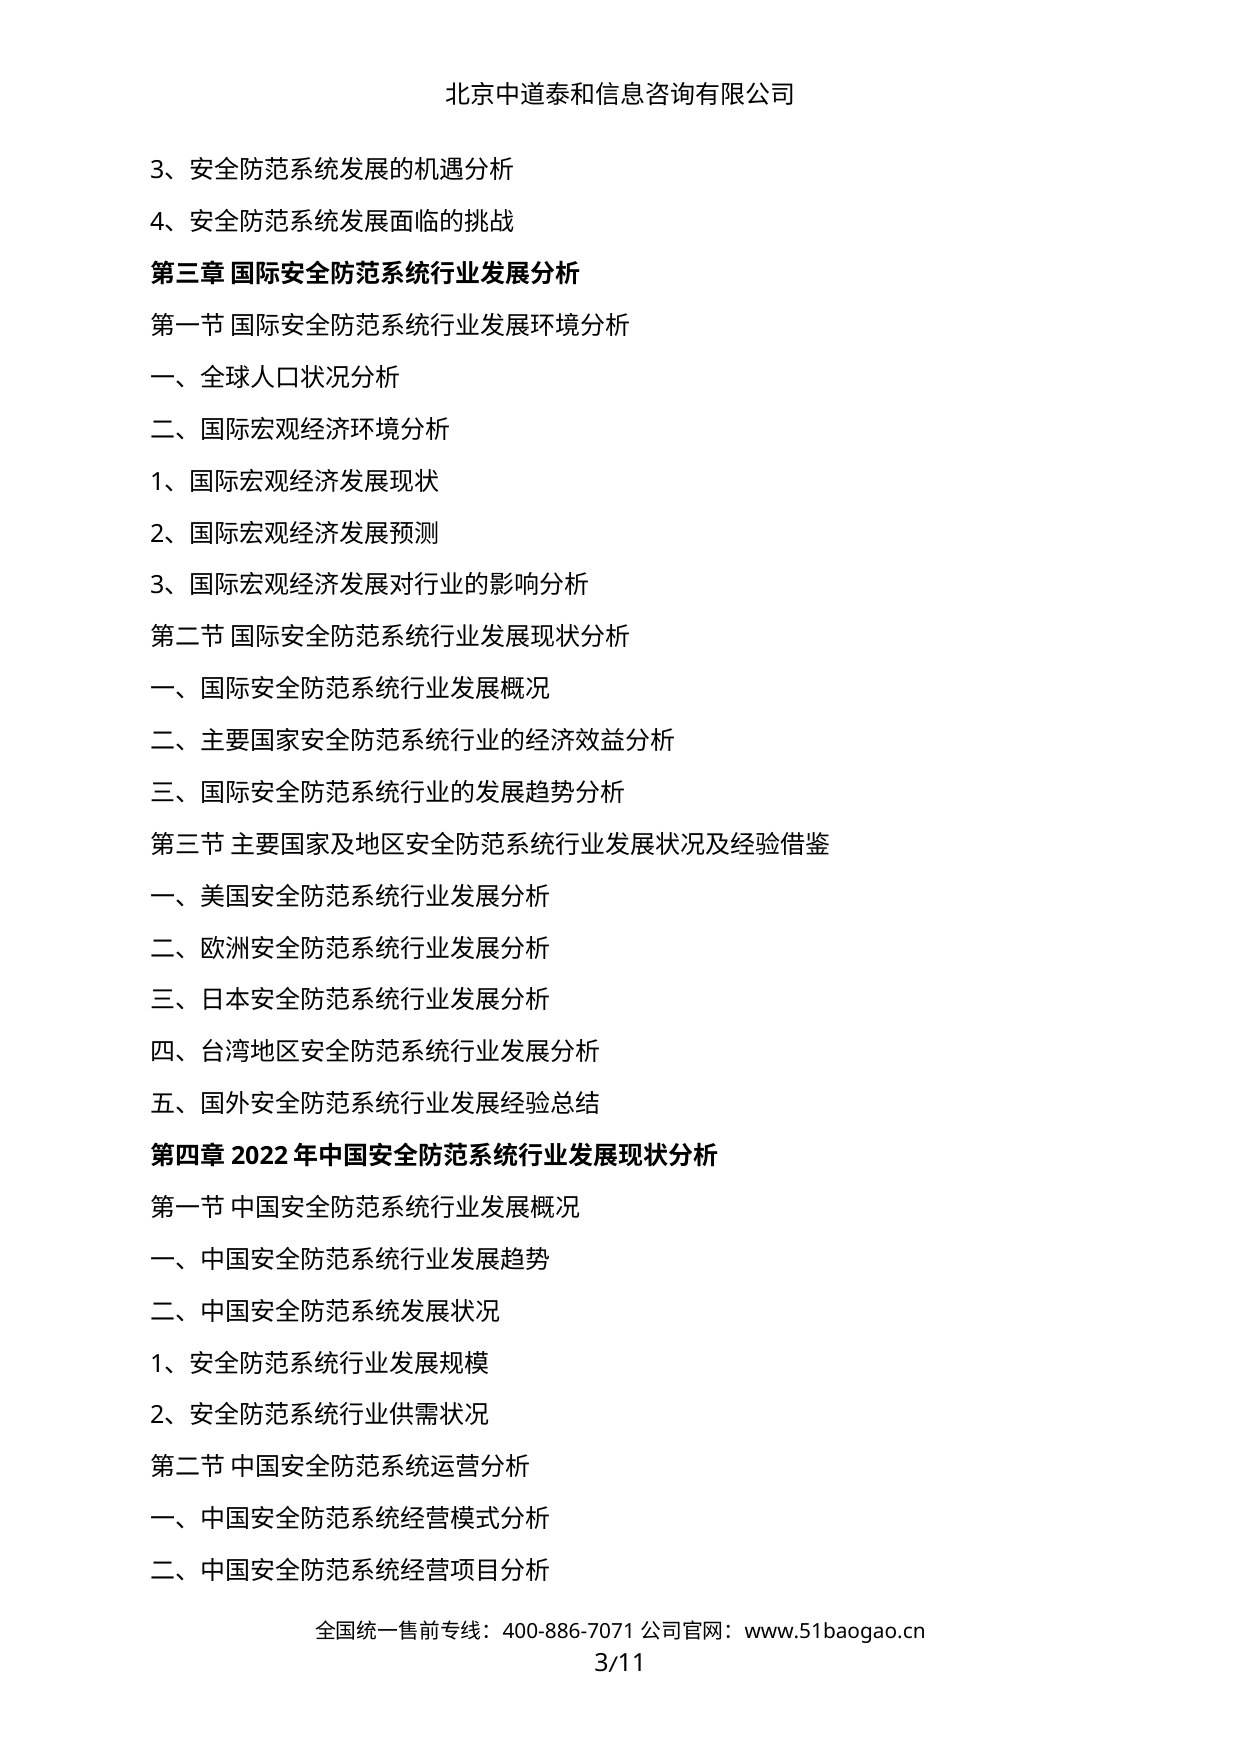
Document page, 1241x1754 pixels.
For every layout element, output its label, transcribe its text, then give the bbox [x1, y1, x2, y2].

text 五、国外安全防范系统行业发展经验总结 [150, 1084, 1090, 1120]
text 三、国际安全防范系统行业的发展趋势分析 [150, 772, 1090, 809]
text 一、美国安全防范系统行业发展分析 [150, 876, 1090, 912]
text 第一节 中国安全防范系统行业发展概况 [150, 1187, 1090, 1224]
text 一、中国安全防范系统经营模式分析 [150, 1499, 1090, 1535]
text 第二节 国际安全防范系统行业发展现状分析 [150, 617, 1090, 653]
text 4、安全防范系统发展面临的挑战 [150, 202, 1090, 238]
text 2、国际宏观经济发展预测 [150, 513, 1090, 549]
text 二、欧洲安全防范系统行业发展分析 [150, 928, 1090, 964]
text 第一节 国际安全防范系统行业发展环境分析 [150, 306, 1090, 342]
text 二、主要国家安全防范系统行业的经济效益分析 [150, 721, 1090, 757]
text 三、日本安全防范系统行业发展分析 [150, 980, 1090, 1016]
text 一、全球人口状况分析 [150, 357, 1090, 394]
text 二、国际宏观经济环境分析 [150, 409, 1090, 446]
text 一、中国安全防范系统行业发展趋势 [150, 1239, 1090, 1276]
text 第四章 2022年中国安全防范系统行业发展现状分析 [150, 1136, 1090, 1172]
text 第三章 国际安全防范系统行业发展分析 [150, 254, 1090, 290]
text 第三节 主要国家及地区安全防范系统行业发展状况及经验借鉴 [150, 824, 1090, 861]
text 2、安全防范系统行业供需状况 [150, 1395, 1090, 1431]
text 3、安全防范系统发展的机遇分析 [150, 150, 1090, 186]
text 二、中国安全防范系统经营项目分析 [150, 1551, 1090, 1587]
text 3、国际宏观经济发展对行业的影响分析 [150, 565, 1090, 601]
text 1、安全防范系统行业发展规模 [150, 1343, 1090, 1379]
text 第二节 中国安全防范系统运营分析 [150, 1447, 1090, 1483]
text 1、国际宏观经济发展现状 [150, 461, 1090, 497]
text 二、中国安全防范系统发展状况 [150, 1291, 1090, 1327]
text 四、台湾地区安全防范系统行业发展分析 [150, 1032, 1090, 1068]
text 一、国际安全防范系统行业发展概况 [150, 669, 1090, 705]
